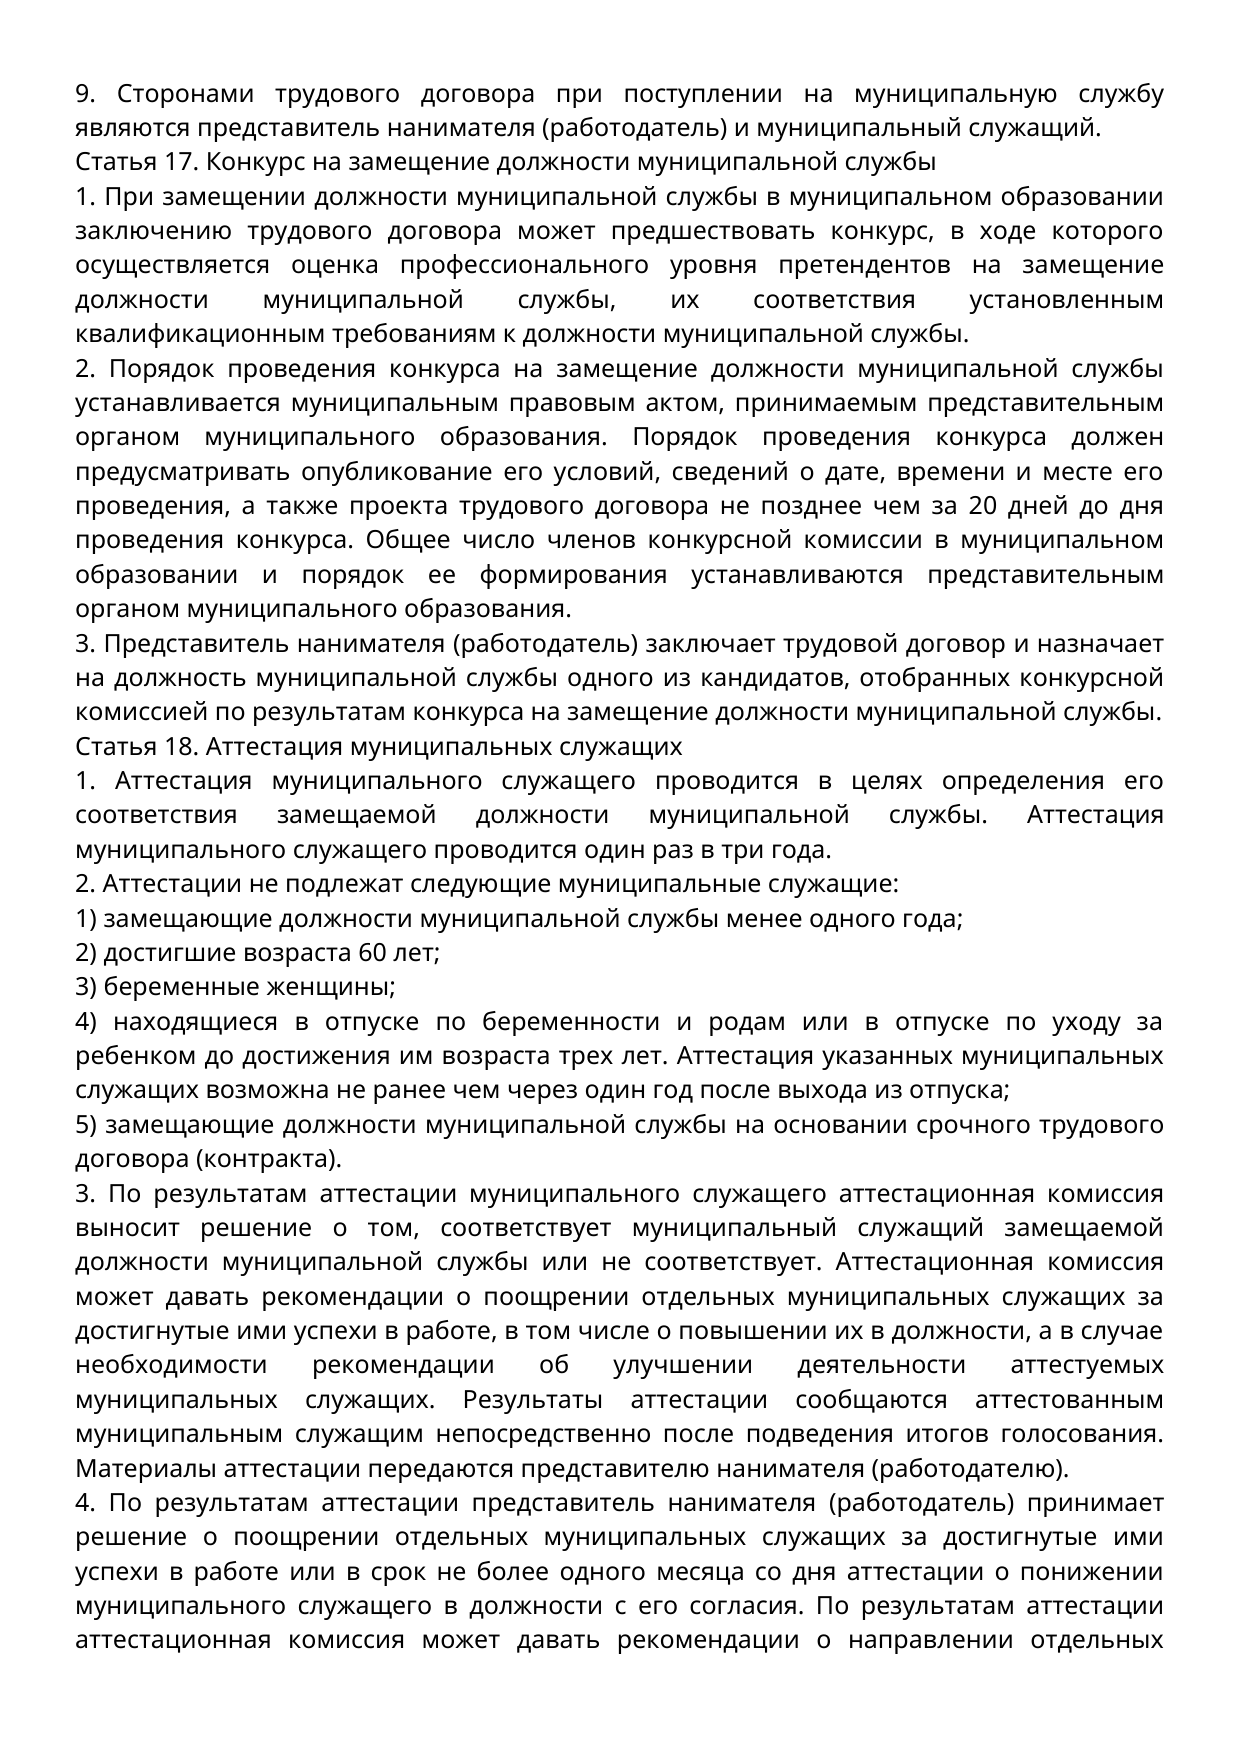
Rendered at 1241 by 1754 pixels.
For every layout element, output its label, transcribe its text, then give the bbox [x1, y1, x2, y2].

text 1. При замещении должности муниципальной службы в муниципальном образовании заключению трудового договора может предшествовать конкурс, в ходе которого осуществляется оценка профессионального уровня претендентов на замещение должности муниципальной службы, их соответствия установленным квалификационным требованиям к должности муниципальной службы. [75, 178, 1165, 350]
text 3. Представитель нанимателя (работодатель) заключает трудовой договор и назначает на должность муниципальной службы одного из кандидатов, отобранных конкурсной комиссией по результатам конкурса на замещение должности муниципальной службы. [75, 625, 1165, 728]
text 4) находящиеся в отпуске по беременности и родам или в отпуске по уходу за ребенком до достижения им возраста трех лет. Аттестация указанных муниципальных служащих возможна не ранее чем через один год после выхода из отпуска; [75, 1003, 1165, 1106]
text 2) достигшие возраста 60 лет; [75, 934, 1165, 969]
text 1. Аттестация муниципального служащего проводится в целях определения его соответствия замещаемой должности муниципальной службы. Аттестация муниципального служащего проводится один раз в три года. [75, 762, 1165, 866]
text Статья 18. Аттестация муниципальных служащих [75, 728, 1165, 762]
text 5) замещающие должности муниципальной службы на основании срочного трудового договора (контракта). [75, 1106, 1165, 1175]
text Статья 17. Конкурс на замещение должности муниципальной службы [75, 144, 1165, 178]
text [75, 1484, 1165, 1656]
text 1) замещающие должности муниципальной службы менее одного года; [75, 900, 1165, 934]
text 2. Порядок проведения конкурса на замещение должности муниципальной службы устанавливается муниципальным правовым актом, принимаемым представительным органом муниципального образования. Порядок проведения конкурса должен предусматривать опубликование его условий, сведений о дате, времени и месте его проведения, а также проекта трудового договора не позднее чем за 20 дней до дня проведения конкурса. Общее число членов конкурсной комиссии в муниципальном образовании и порядок ее формирования устанавливаются представительным органом муниципального образования. [75, 350, 1165, 625]
text 2. Аттестации не подлежат следующие муниципальные служащие: [75, 866, 1165, 900]
text 9. Сторонами трудового договора при поступлении на муниципальную службу являются представитель нанимателя (работодатель) и муниципальный служащий. [75, 75, 1165, 144]
text 3. По результатам аттестации муниципального служащего аттестационная комиссия выносит решение о том, соответствует муниципальный служащий замещаемой должности муниципальной службы или не соответствует. Аттестационная комиссия может давать рекомендации о поощрении отдельных муниципальных служащих за достигнутые ими успехи в работе, в том числе о повышении их в должности, а в случае необходимости рекомендации об улучшении деятельности аттестуемых муниципальных служащих. Результаты аттестации сообщаются аттестованным муниципальным служащим непосредственно после подведения итогов голосования. Материалы аттестации передаются представителю нанимателя (работодателю). [75, 1175, 1165, 1484]
text 3) беременные женщины; [75, 969, 1165, 1003]
